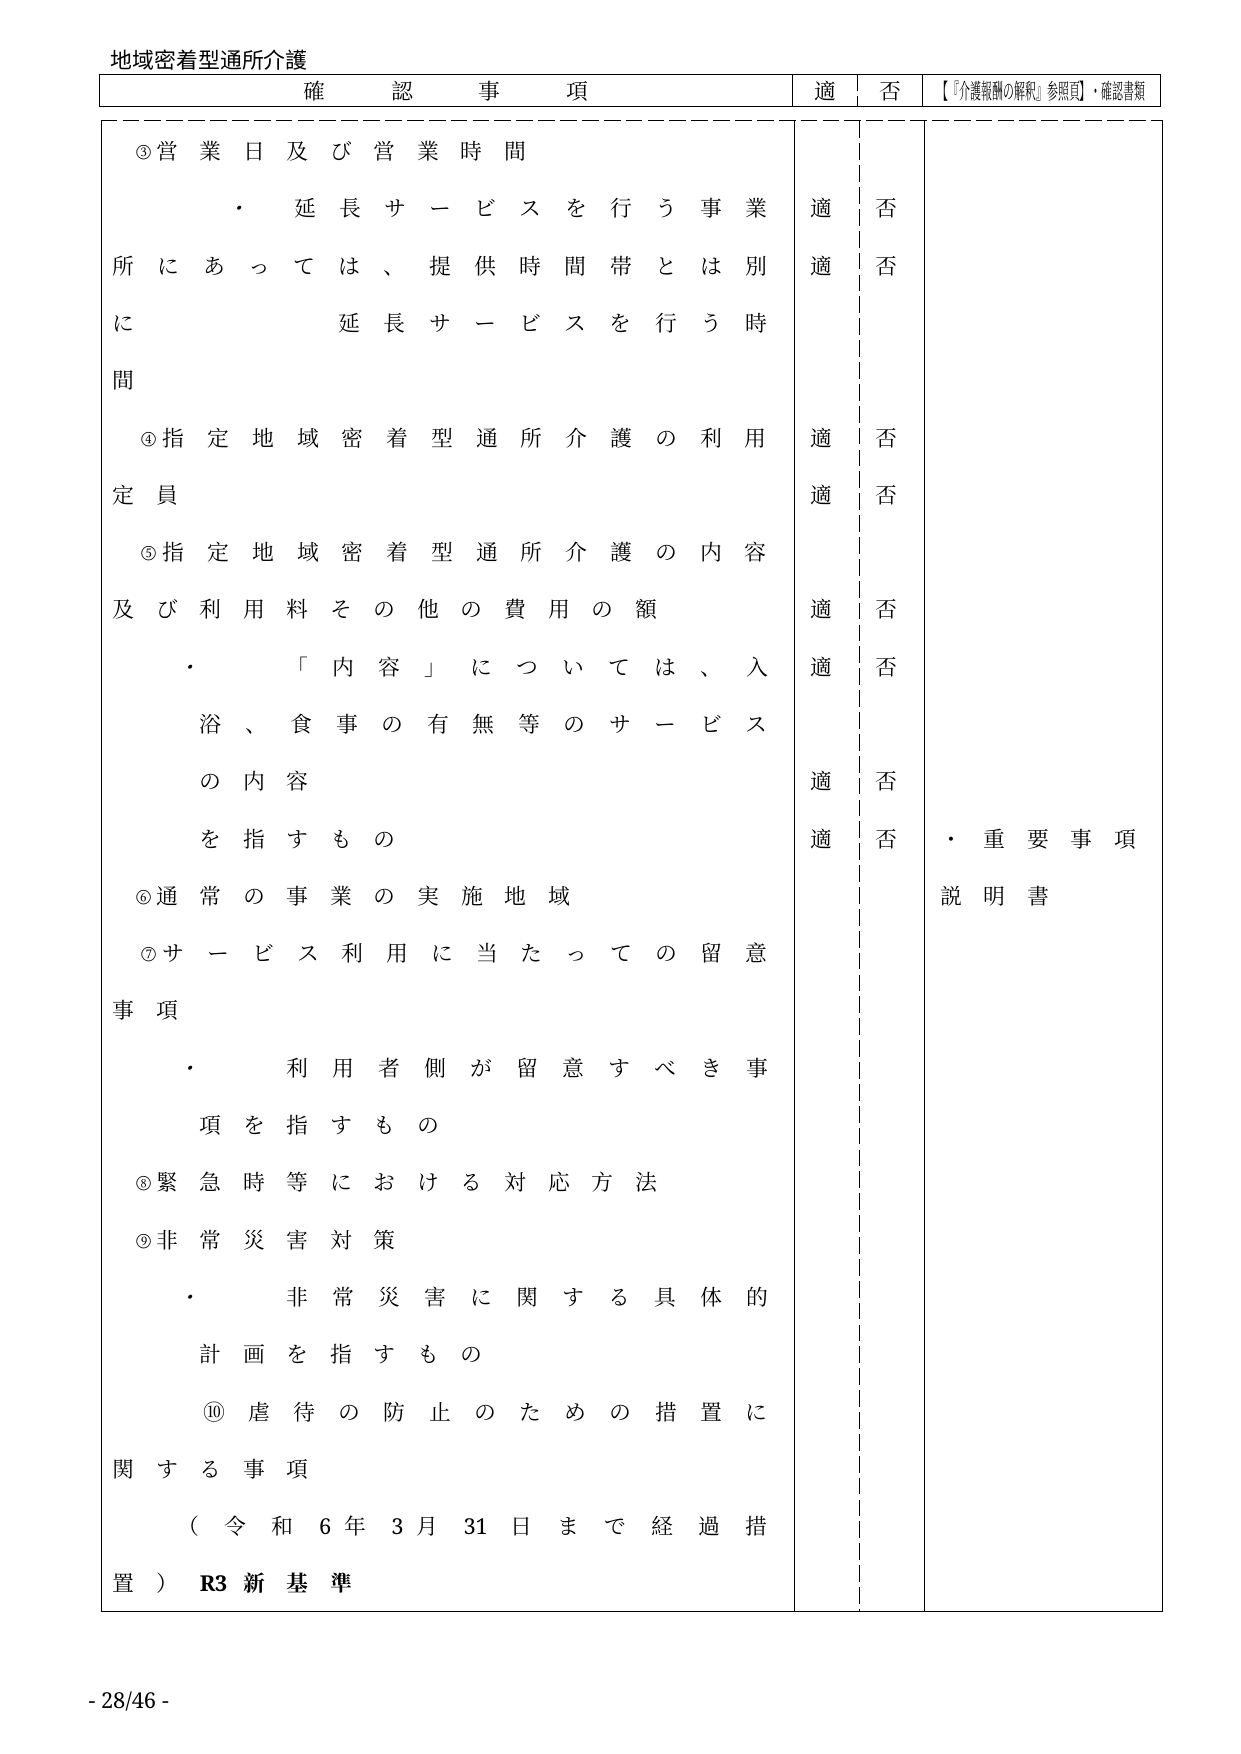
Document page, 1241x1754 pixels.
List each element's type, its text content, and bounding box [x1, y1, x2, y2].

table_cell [102, 120, 794, 1611]
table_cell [795, 120, 859, 1611]
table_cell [860, 120, 924, 1611]
table_cell ・重要事項説明書 [925, 120, 1162, 1611]
